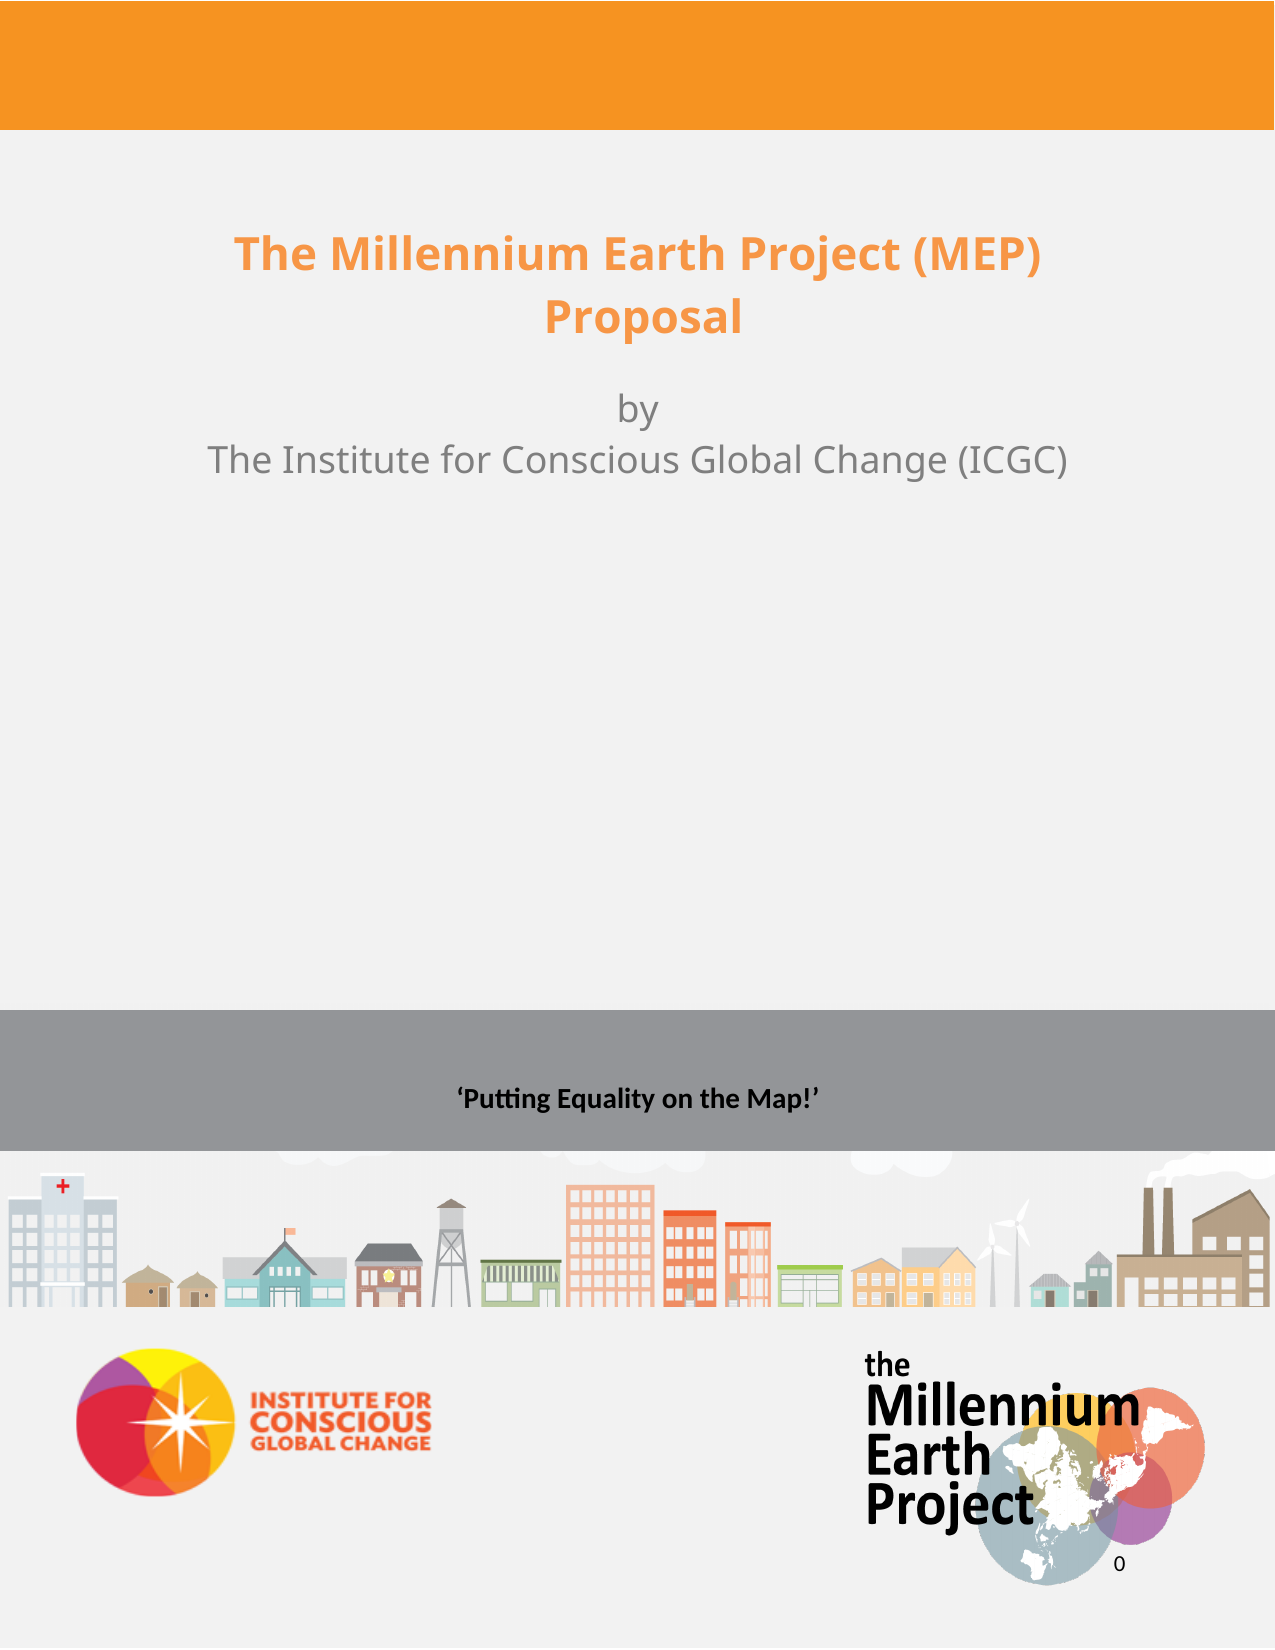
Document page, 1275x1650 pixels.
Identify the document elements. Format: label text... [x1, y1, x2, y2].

picture [76, 1341, 432, 1503]
text The Millennium Earth Project (MEP) [112, 222, 1162, 284]
text Proposal [112, 284, 1162, 347]
text by [150, 382, 1125, 433]
picture [860, 1331, 1209, 1593]
text The Institute for Conscious Global Change (ICGC) [150, 433, 1125, 484]
text ‘Putting Equality on the Map!’ [150, 1080, 1125, 1116]
